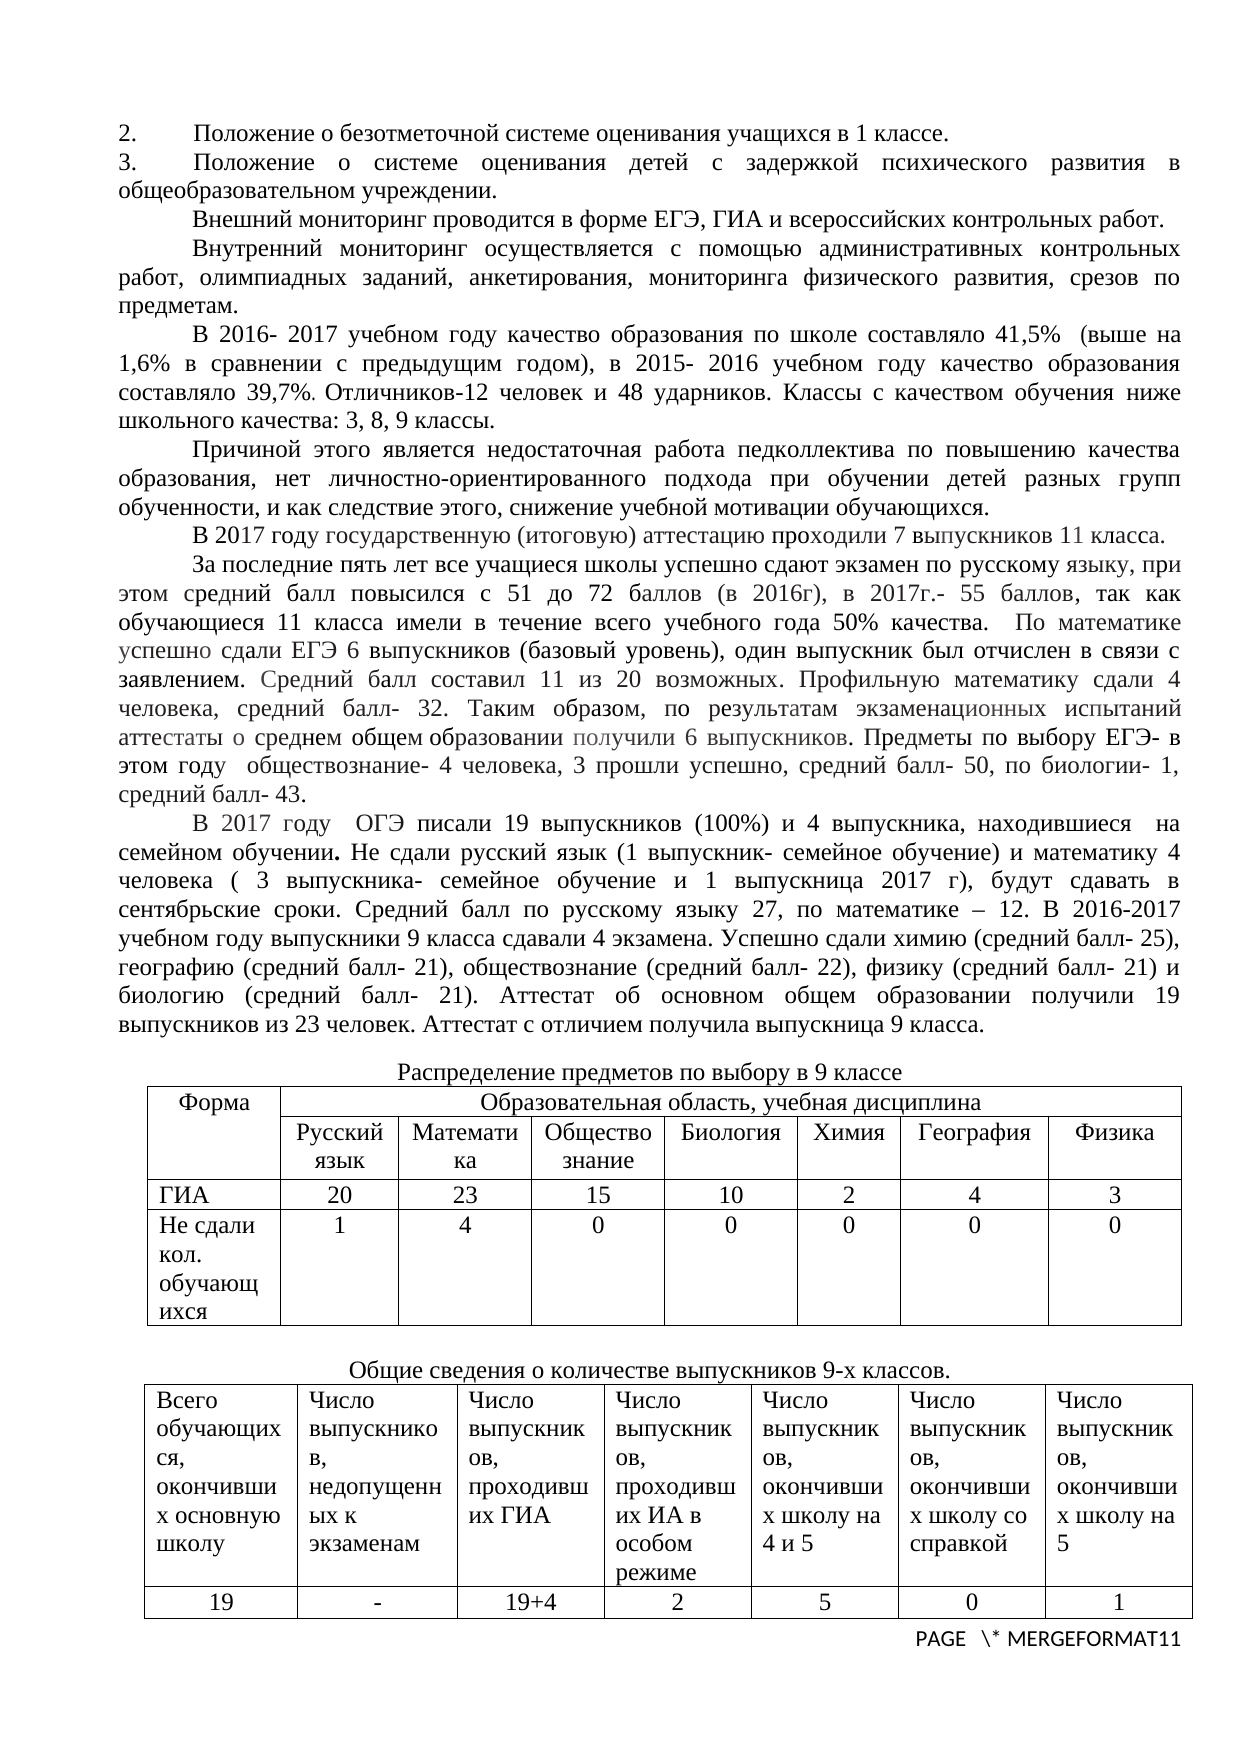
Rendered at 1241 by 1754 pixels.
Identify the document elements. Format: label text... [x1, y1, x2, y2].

table_cell 4 [901, 1180, 1048, 1209]
table_cell Химия [798, 1117, 900, 1179]
table_cell 0 [798, 1210, 900, 1325]
table_header Число выпускников, окончивших школу на 5 [1046, 1385, 1192, 1586]
table_cell 2 [798, 1180, 900, 1209]
table_cell 2 [605, 1587, 751, 1618]
table_header Всего обучающихся, окончивших основную школу [145, 1385, 297, 1586]
table_cell 0 [901, 1210, 1048, 1325]
table_cell Обществознание [532, 1117, 664, 1179]
table_cell 0 [899, 1587, 1045, 1618]
table_header Число выпускников, окончивших школу на 4 и 5 [752, 1385, 898, 1586]
table_cell 4 [399, 1210, 531, 1325]
table_cell 20 [281, 1180, 398, 1209]
list Внешний мониторинг проводится в форме ЕГЭ, ГИА и всероссийских контрольных работ. [118, 204, 1181, 233]
table_cell 23 [399, 1180, 531, 1209]
table_cell 5 [752, 1587, 898, 1618]
table_cell 0 [532, 1210, 664, 1325]
text В 2017 году государственную (итоговую) аттестацию проходили 7 выпускников 11 класса. [118, 521, 1181, 549]
table_cell 0 [1049, 1210, 1181, 1325]
list Положение о безотметочной системе оценивания учащихся в 1 классе. [118, 118, 1181, 147]
table_cell - [298, 1587, 457, 1618]
table_cell ГИА [148, 1180, 280, 1209]
table_header Число выпускников, недопущенных к экзаменам [298, 1385, 457, 1586]
table_cell Не сдали кол. обучающихся [148, 1210, 280, 1325]
text Общие сведения о количестве выпускников 9-х классов. [118, 1355, 1181, 1384]
text В 2016- 2017 учебном году качество образования по школе составляло 41,5% (выше на 1,6% в сравнении с предыдущим годом), в 2015- 2016 учебном году качество образования составляло 39,7%. Отличников-12 человек и 48 ударников. Классы с качеством обучения ниже школьного качества: 3, 8, 9 классы. [118, 319, 1181, 434]
text За последние пять лет все учащиеся школы успешно сдают экзамен по русскому языку, при этом средний балл повысился с 51 до 72 баллов (в 2016г), в 2017г.- 55 баллов, так как обучающиеся 11 класса имели в течение всего учебного года 50% качества. По математике успешно сдали ЕГЭ 6 выпускников (базовый уровень), один выпускник был отчислен в связи с заявлением. Средний балл составил 11 из 20 возможных. Профильную математику сдали 4 человека, средний балл- 32. Таким образом, по результатам экзаменационных испытаний аттестаты о среднем общем образовании получили 6 выпускников. Предметы по выбору ЕГЭ- в этом году обществознание- 4 человека, 3 прошли успешно, средний балл- 50, по биологии- 1, средний балл- 43. [118, 549, 1181, 808]
table_cell 3 [1049, 1180, 1181, 1209]
list Положение о системе оценивания детей с задержкой психического развития в общеобразовательном учреждении. [118, 147, 1181, 204]
text Причиной этого является недостаточная работа педколлектива по повышению качества образования, нет личностно-ориентированного подхода при обучении детей разных групп обученности, и как следствие этого, снижение учебной мотивации обучающихся. [118, 434, 1181, 521]
table_header Форма [148, 1087, 280, 1179]
table_cell 0 [665, 1210, 797, 1325]
text В 2017 году ОГЭ писали 19 выпускников (100%) и 4 выпускника, находившиеся на семейном обучении. Не сдали русский язык (1 выпускник- семейное обучение) и математику 4 человека ( 3 выпускника- семейное обучение и 1 выпускница 2017 г), будут сдавать в сентябрьские сроки. Средний балл по русскому языку 27, по математике – 12. В 2016-2017 учебном году выпускники 9 класса сдавали 4 экзамена. Успешно сдали химию (средний балл- 25), географию (средний балл- 21), обществознание (средний балл- 22), физику (средний балл- 21) и биологию (средний балл- 21). Аттестат об основном общем образовании получили 19 выпускников из 23 человек. Аттестат с отличием получила выпускница 9 класса. [118, 808, 1181, 1038]
table_cell 19 [145, 1587, 297, 1618]
table_header Число выпускников, проходивших ГИА [458, 1385, 604, 1586]
table_header Образовательная область, учебная дисциплина [281, 1087, 1181, 1116]
table_cell Математика [399, 1117, 531, 1179]
table_header Число выпускников, проходивших ИА в особом режиме [605, 1385, 751, 1586]
text Распределение предметов по выбору в 9 классе [118, 1057, 1181, 1086]
table_cell 15 [532, 1180, 664, 1209]
table_cell Русский язык [281, 1117, 398, 1179]
table_cell География [901, 1117, 1048, 1179]
list Внутренний мониторинг осуществляется с помощью административных контрольных работ, олимпиадных заданий, анкетирования, мониторинга физического развития, срезов по предметам. [118, 233, 1181, 319]
table_cell Физика [1049, 1117, 1181, 1179]
table_cell Биология [665, 1117, 797, 1179]
table_cell 1 [281, 1210, 398, 1325]
table_cell 19+4 [458, 1587, 604, 1618]
table_cell 10 [665, 1180, 797, 1209]
table_header Число выпускников, окончивших школу со справкой [899, 1385, 1045, 1586]
table_cell 1 [1046, 1587, 1192, 1618]
